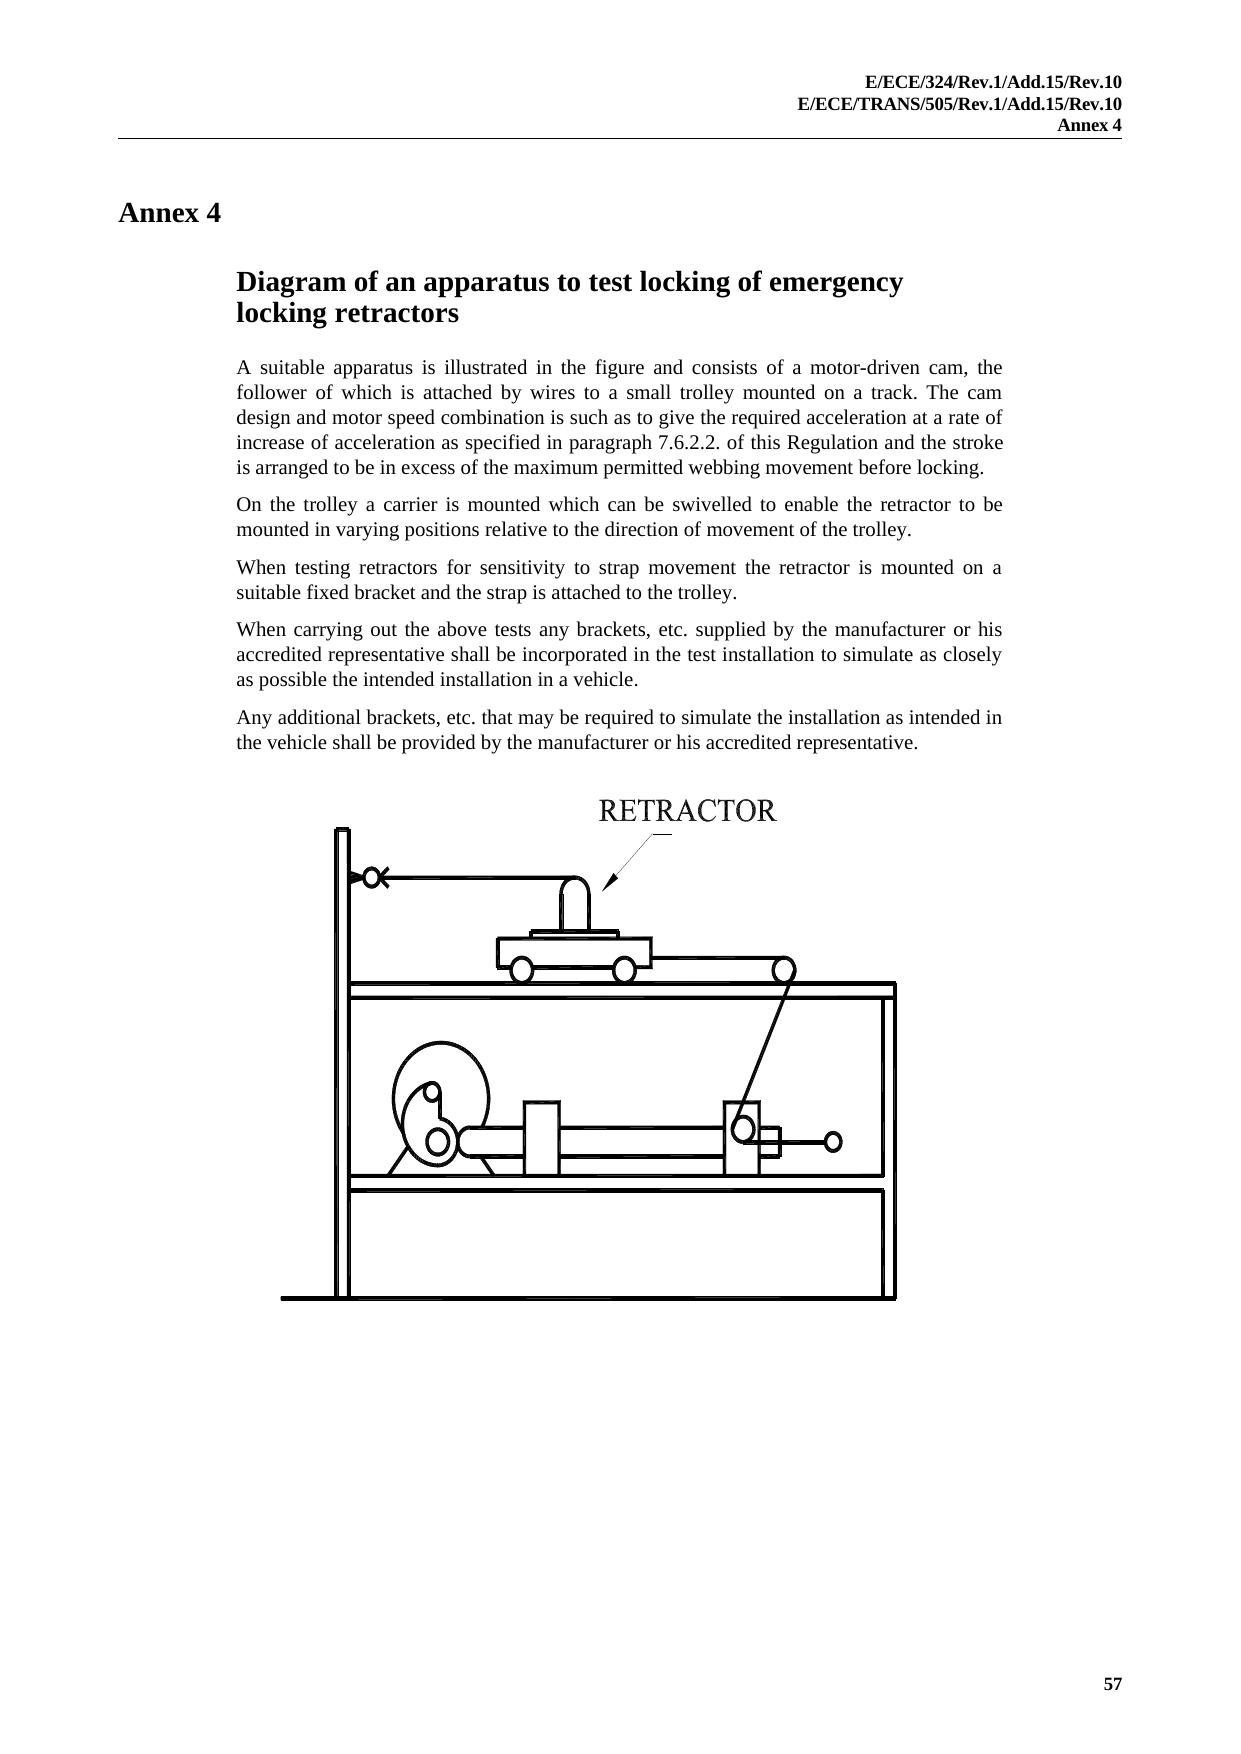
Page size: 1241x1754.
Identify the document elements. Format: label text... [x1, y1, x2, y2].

text When carrying out the above tests any brackets, etc. supplied by the manufacturer or his accredited representative shall be incorporated in the test installation to simulate as closely as possible the intended installation in a vehicle. [236, 616, 1004, 691]
text A suitable apparatus is illustrated in the figure and consists of a motor-driven cam, the follower of which is attached by wires to a small trolley mounted on a track. The cam design and motor speed combination is such as to give the required acceleration at a rate of increase of acceleration as specified in paragraph 7.6.2.2. of this Regulation and the stroke is arranged to be in excess of the maximum permitted webbing movement before locking. [236, 354, 1004, 479]
text When testing retractors for sensitivity to strap movement the retractor is mounted on a suitable fixed bracket and the strap is attached to the trolley. [236, 554, 1004, 604]
text On the trolley a carrier is mounted which can be swivelled to enable the retractor to be mounted in varying positions relative to the direction of movement of the trolley. [236, 491, 1004, 541]
text Diagram of an apparatus to test locking of emergency locking retractors [118, 266, 1004, 329]
text Annex 4 [118, 198, 1004, 229]
text _ [236, 791, 1004, 1335]
text Any additional brackets, etc. that may be required to simulate the installation as intended in the vehicle shall be provided by the manufacturer or his accredited representative. [236, 704, 1004, 754]
